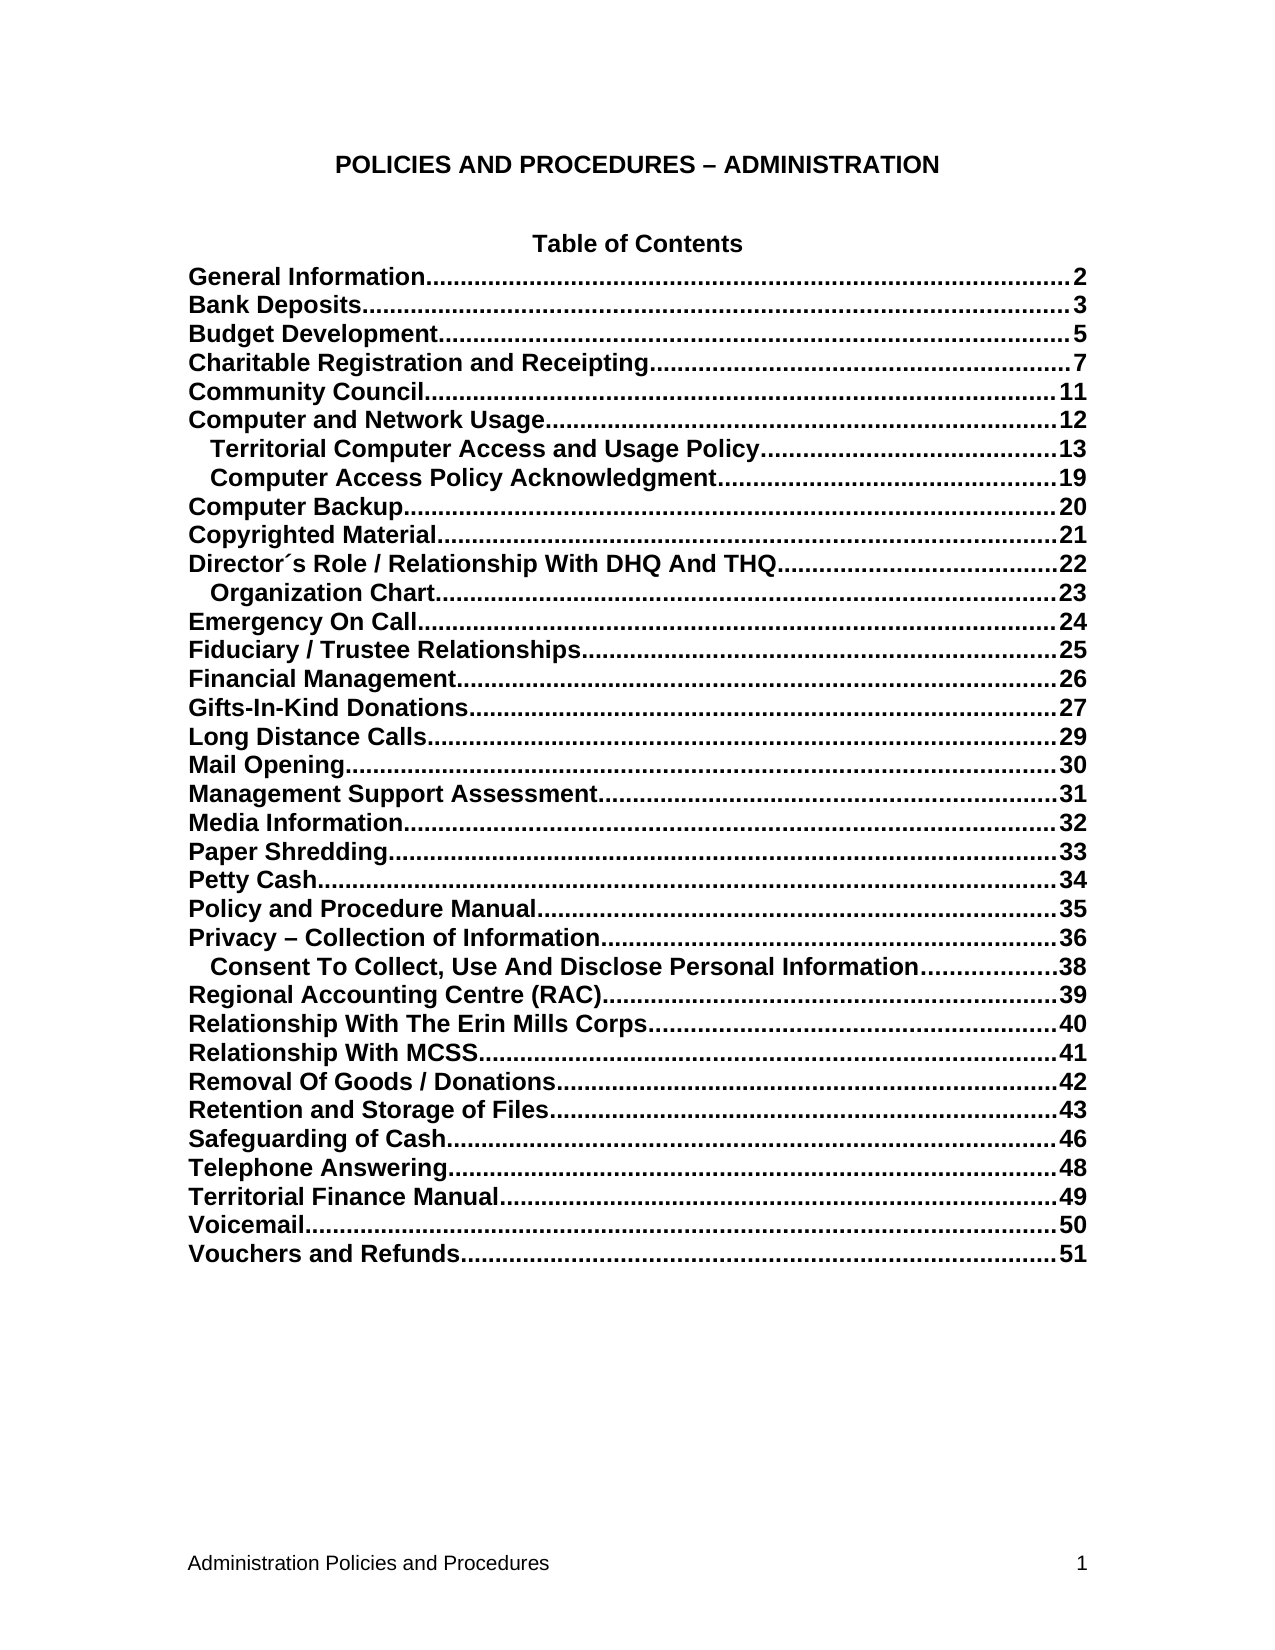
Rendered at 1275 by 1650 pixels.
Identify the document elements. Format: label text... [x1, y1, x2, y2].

text Territorial Computer Access and Usage Policy 13 [210, 434, 1087, 463]
text Community Council 11 [187, 377, 1087, 406]
text Relationship With MCSS 41 [187, 1038, 1087, 1067]
text Media Information 32 [187, 808, 1087, 837]
text Voicemail 50 [187, 1211, 1087, 1239]
text Paper Shredding 33 [187, 837, 1087, 866]
text Vouchers and Refunds 51 [187, 1239, 1087, 1268]
text Emergency On Call 24 [187, 607, 1087, 636]
text Gifts-In-Kind Donations 27 [187, 693, 1087, 722]
text Computer Access Policy Acknowledgment 19 [210, 463, 1087, 492]
text Charitable Registration and Receipting 7 [187, 348, 1087, 377]
text Retention and Storage of Files 43 [187, 1096, 1087, 1124]
text Computer and Network Usage 12 [187, 406, 1087, 434]
text Management Support Assessment 31 [187, 779, 1087, 808]
text General Information 2 [187, 262, 1087, 291]
text Privacy – Collection of Information 36 [187, 923, 1087, 952]
text Regional Accounting Centre (RAC) 39 [187, 981, 1087, 1009]
text Consent To Collect, Use And Disclose Personal Information 38 [210, 952, 1087, 981]
text Long Distance Calls 29 [187, 722, 1087, 751]
subtitle Table of Contents [187, 229, 1087, 257]
text Director´s Role / Relationship With DHQ And THQ 22 [187, 549, 1087, 578]
text Telephone Answering 48 [187, 1153, 1087, 1182]
text Removal Of Goods / Donations 42 [187, 1067, 1087, 1096]
text Territorial Finance Manual 49 [187, 1182, 1087, 1211]
text Bank Deposits 3 [187, 291, 1087, 319]
text Copyrighted Material 21 [187, 521, 1087, 549]
text Relationship With The Erin Mills Corps 40 [187, 1009, 1087, 1038]
text Computer Backup 20 [187, 492, 1087, 521]
text Budget Development 5 [187, 319, 1087, 348]
text Financial Management 26 [187, 664, 1087, 693]
text Mail Opening 30 [187, 751, 1087, 779]
text Safeguarding of Cash 46 [187, 1124, 1087, 1153]
text Fiduciary / Trustee Relationships 25 [187, 636, 1087, 664]
text POLICIES PROCEDURES – ADMINISTRATION [187, 150, 1087, 179]
text Organization Chart 23 [210, 578, 1087, 607]
text Policy and Procedure Manual 35 [187, 894, 1087, 923]
text Petty Cash 34 [187, 866, 1087, 894]
